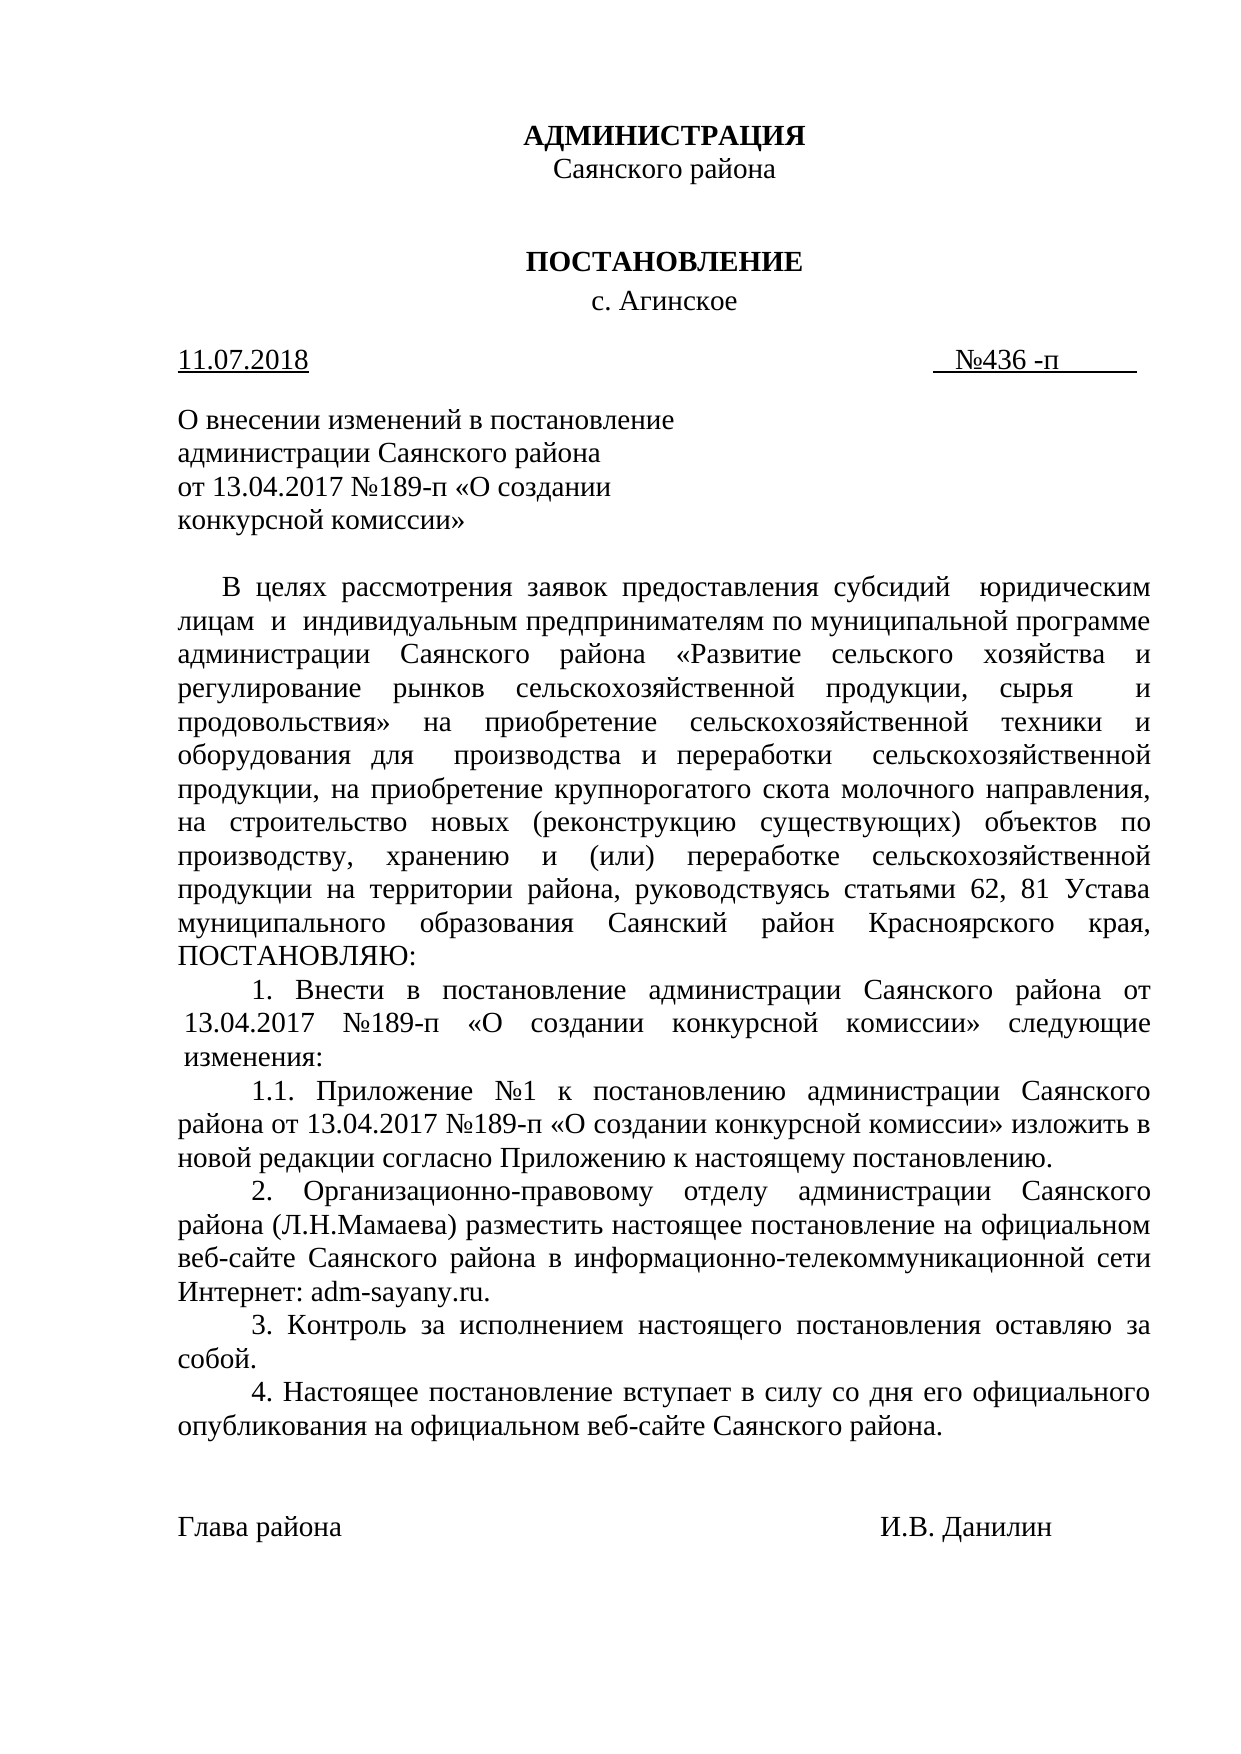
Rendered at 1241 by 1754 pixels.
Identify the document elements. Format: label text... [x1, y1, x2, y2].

text Саянского района [177, 152, 1152, 185]
title АДМИНИСТРАЦИЯ [177, 118, 1152, 152]
text 11.07.2018 №436 -п [177, 342, 1152, 376]
text 1.1. Приложение №1 к постановлению администрации Саянского района от 13.04.2017 №189-п «О создании конкурсной комиссии» изложить в новой редакции согласно Приложению к настоящему постановлению. [177, 1073, 1152, 1173]
text 2. Организационно-правовому отделу администрации Саянского района (Л.Н.Мамаева) разместить настоящее постановление на официальном веб-сайте Саянского района в информационно-телекоммуникационной сети Интернет: adm-sayany.ru. [177, 1173, 1152, 1307]
text 4. Настоящее постановление вступает в силу со дня его официального опубликования на официальном веб-сайте Саянского района. [177, 1374, 1152, 1442]
text О внесении изменений в постановление [177, 402, 1152, 435]
text от 13.04.2017 №189-п «О создании [177, 469, 1152, 502]
text с. Агинское [177, 283, 1152, 317]
text В целях рассмотрения заявок предоставления субсидий юридическим лицам и индивидуальным предпринимателям по муниципальной программе администрации Саянского района «Развитие сельского хозяйства и регулирование рынков сельскохозяйственной продукции, сырья и продовольствия» на приобретение сельскохозяйственной техники и оборудования для производства и переработки сельскохозяйственной продукции, на приобретение крупнорогатого скота молочного направления, на строительство новых (реконструкцию существующих) объектов по производству, хранению и (или) переработке сельскохозяйственной продукции на территории района, руководствуясь статьями 62, 81 Устава муниципального образования Саянский район Красноярского края, ПОСТАНОВЛЯЮ: [177, 569, 1152, 972]
text 1. Внести в постановление администрации Саянского района от 13.04.2017 №189-п «О создании конкурсной комиссии» следующие изменения: [183, 972, 1152, 1073]
text администрации Саянского района [177, 435, 1152, 469]
text 3. Контроль за исполнением настоящего постановления оставляю за собой. [177, 1307, 1152, 1374]
text ПОСТАНОВЛЕНИЕ [177, 244, 1152, 278]
text конкурсной комиссии» [177, 502, 1152, 536]
text Глава района И.В. Данилин [177, 1509, 1152, 1542]
